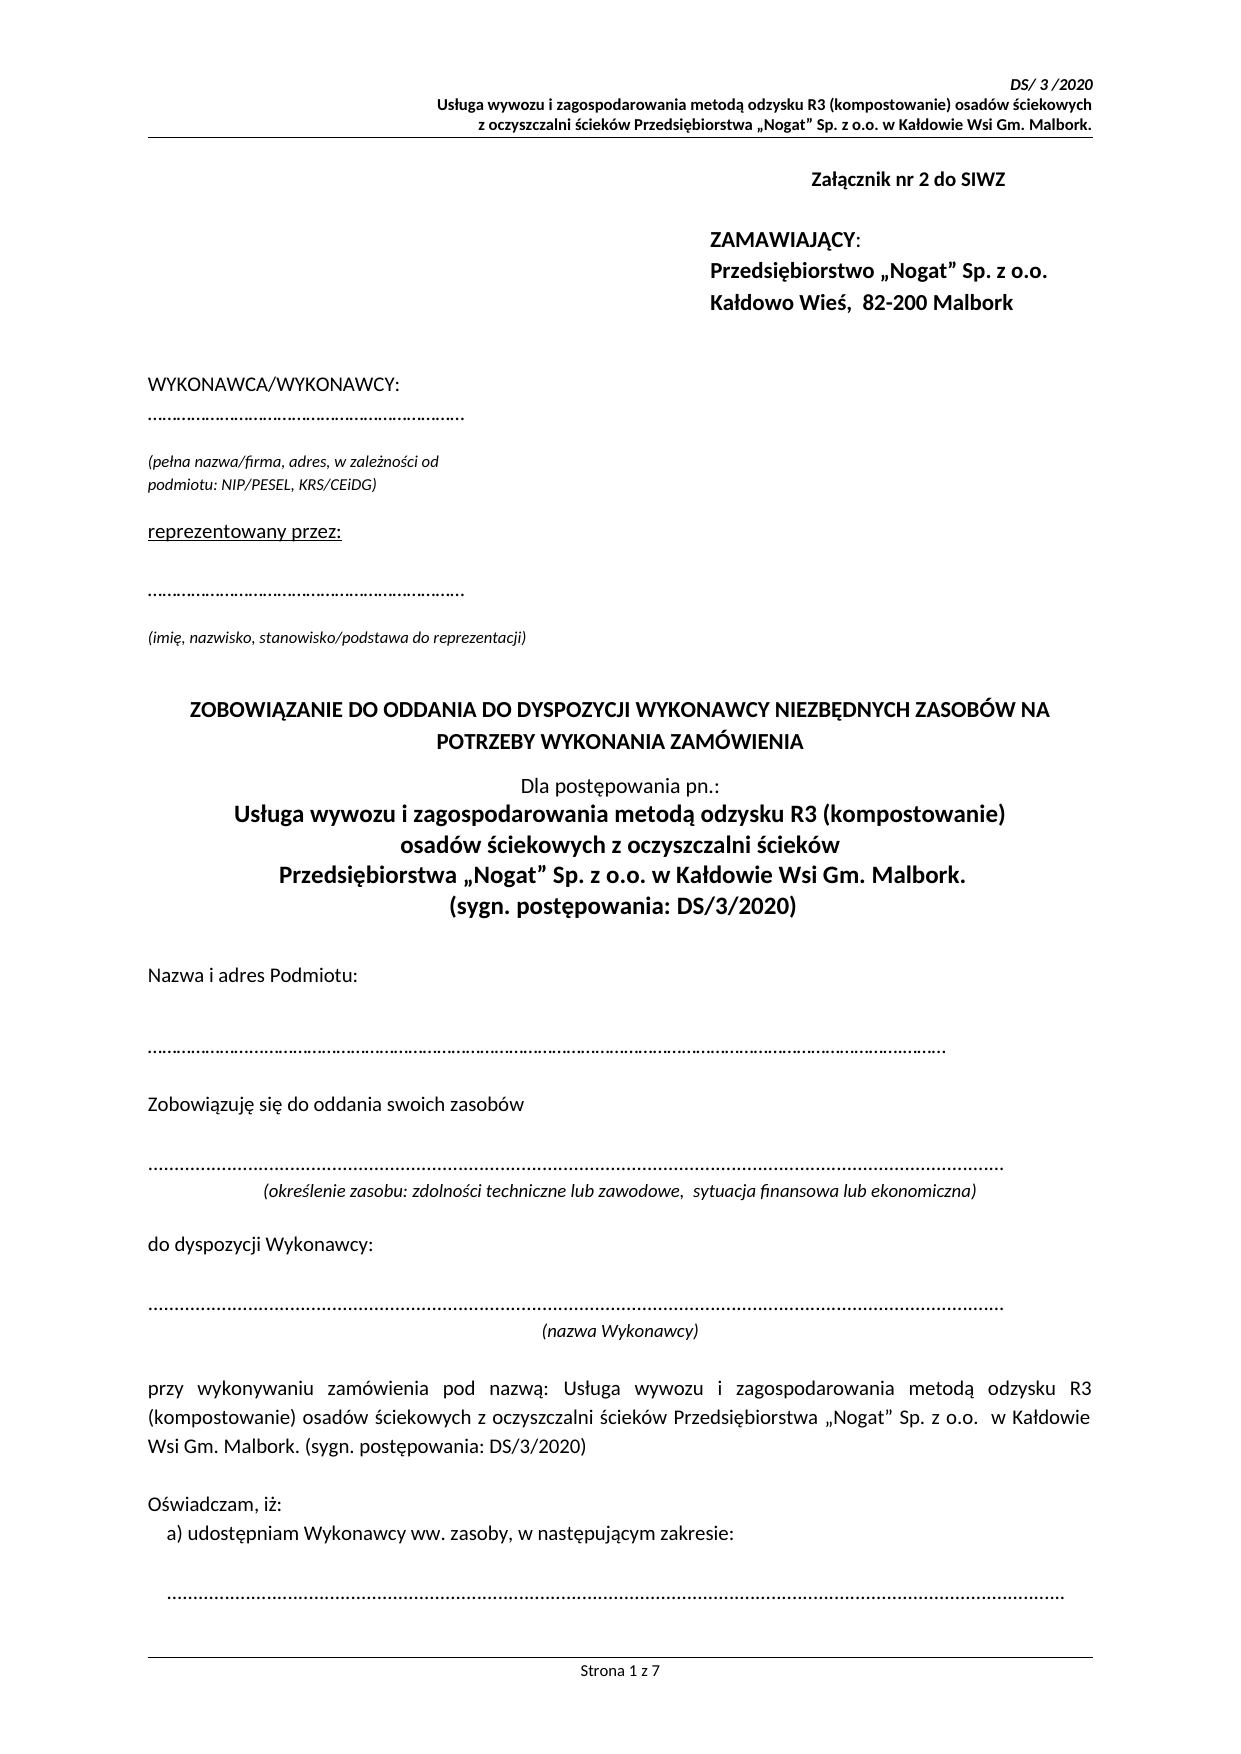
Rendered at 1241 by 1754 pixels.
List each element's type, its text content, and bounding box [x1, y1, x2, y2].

text do dyspozycji Wykonawcy: [148, 1232, 1093, 1257]
text Kałdowo Wieś, 82-200 Malbork [710, 285, 1093, 316]
text (imię, nazwisko, stanowisko/podstawa do reprezentacji) [148, 627, 579, 648]
text Przedsiębiorstwo „Nogat” Sp. z o.o. [710, 254, 1093, 285]
text Nazwa i adres Podmiotu: [148, 962, 1093, 988]
text …………………...…………………………………………………………………………………………………………………….……… [148, 1033, 1093, 1058]
text ZAMAWIAJĄCY: [636, 222, 1093, 254]
text WYKONAWCA/WYKONAWCY: [148, 371, 1093, 396]
text (sygn. postępowania: DS/3/2020) [148, 890, 1093, 921]
text ZOBOWIĄZANIE DO ODDANIA DO DYSPOZYCJI WYKONAWCY NIEZBĘDNYCH ZASOBÓW NA POTRZEBY WYKONANIA ZAMÓWIENIA [148, 695, 1093, 755]
text przy wykonywaniu zamówienia pod nazwą: Usługa wywozu i zagospodarowania metodą odzysku R3 (kompostowanie) osadów ściekowych z oczyszczalni ścieków Przedsiębiorstwa „Nogat” Sp. z o.o. w Kałdowie Wsi Gm. Malbork. (sygn. postępowania: DS/3/2020) [148, 1375, 1093, 1458]
text Przedsiębiorstwa „Nogat” Sp. z o.o. w Kałdowie Wsi Gm. Malbork. [148, 859, 1093, 890]
text osadów ściekowych z oczyszczalni ścieków [148, 829, 1093, 859]
text Dla postępowania pn.: [148, 772, 1093, 798]
text Usługa wywozu i zagospodarowania metodą odzysku R3 (kompostowanie) [148, 798, 1093, 829]
text Zobowiązuję się do oddania swoich zasobów [148, 1091, 1093, 1117]
text (określenie zasobu: zdolności techniczne lub zawodowe, sytuacja finansowa lub ekonomiczna) [148, 1179, 1093, 1202]
text (nazwa Wykonawcy) [148, 1319, 1093, 1342]
text Załącznik nr 2 do SIWZ [811, 166, 1093, 191]
text reprezentowany przez: [148, 518, 1093, 544]
text ………………………………………………………… [148, 400, 472, 425]
text ………………………………………………………… [148, 577, 472, 602]
text ................................................................................................................................................................... [148, 1290, 1093, 1315]
text (pełna nazwa/firma, adres, w zależności od podmiotu: NIP/PESEL, KRS/CEiDG) [148, 451, 472, 494]
text a) udostępniam Wykonawcy ww. zasoby, w następującym zakresie: [166, 1521, 1093, 1546]
text ................................................................................................................................................................... [148, 1150, 1093, 1175]
text Oświadczam, iż: [148, 1491, 1093, 1517]
